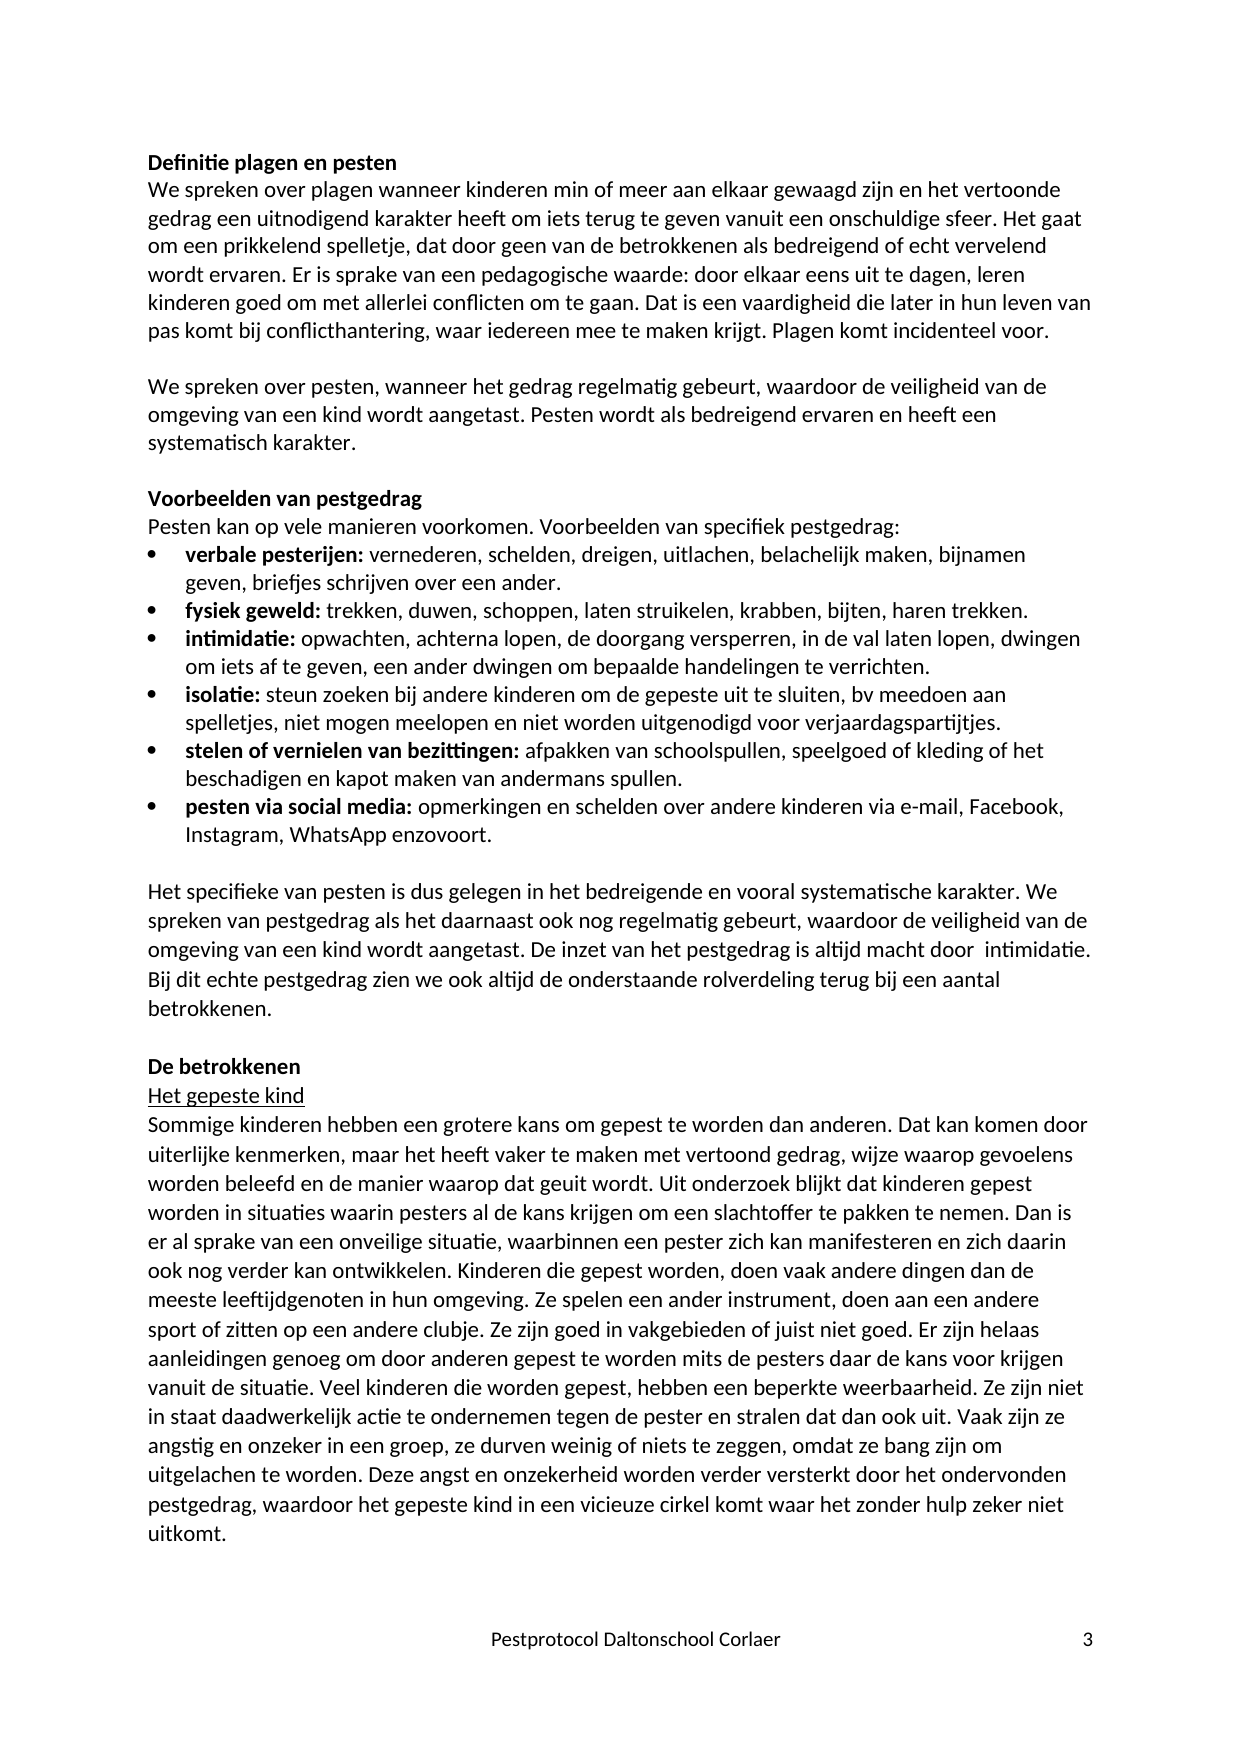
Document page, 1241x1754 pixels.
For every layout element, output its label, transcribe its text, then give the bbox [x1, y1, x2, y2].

list isolatie: steun zoeken bij andere kinderen om de gepeste uit te sluiten, bv meedoen aan spelletjes, niet mogen meelopen en niet worden uitgenodigd voor verjaardagspartijtjes. [148, 680, 1093, 736]
text Het gepeste kind [148, 1080, 1093, 1109]
text We spreken over plagen wanneer kinderen min of meer aan elkaar gewaagd zijn en het vertoonde gedrag een uitnodigend karakter heeft om iets terug te geven vanuit een onschuldige sfeer. Het gaat om een prikkelend spelletje, dat door geen van de betrokkenen als bedreigend of echt vervelend wordt ervaren. Er is sprake van een pedagogische waarde: door elkaar eens uit te dagen, leren kinderen goed om met allerlei conflicten om te gaan. Dat is een vaardigheid die later in hun leven van pas komt bij conflicthantering, waar iedereen mee te maken krijgt. Plagen komt incidenteel voor. [148, 176, 1093, 344]
text We spreken over pesten, wanneer het gedrag regelmatig gebeurt, waardoor de veiligheid van de omgeving van een kind wordt aangetast. Pesten wordt als bedreigend ervaren en heeft een systematisch karakter. [148, 372, 1093, 456]
text Sommige kinderen hebben een grotere kans om gepest te worden dan anderen. Dat kan komen door uiterlijke kenmerken, maar het heeft vaker te maken met vertoond gedrag, wijze waarop gevoelens worden beleefd en de manier waarop dat geuit wordt. Uit onderzoek blijkt dat kinderen gepest worden in situaties waarin pesters al de kans krijgen om een slachtoffer te pakken te nemen. Dan is er al sprake van een onveilige situatie, waarbinnen een pester zich kan manifesteren en zich daarin ook nog verder kan ontwikkelen. Kinderen die gepest worden, doen vaak andere dingen dan de meeste leeftijdgenoten in hun omgeving. Ze spelen een ander instrument, doen aan een andere sport of zitten op een andere clubje. Ze zijn goed in vakgebieden of juist niet goed. Er zijn helaas aanleidingen genoeg om door anderen gepest te worden mits de pesters daar de kans voor krijgen vanuit de situatie. Veel kinderen die worden gepest, hebben een beperkte weerbaarheid. Ze zijn niet in staat daadwerkelijk actie te ondernemen tegen de pester en stralen dat dan ook uit. Vaak zijn ze angstig en onzeker in een groep, ze durven weinig of niets te zeggen, omdat ze bang zijn om uitgelachen te worden. Deze angst en onzekerheid worden verder versterkt door het ondervonden pestgedrag, waardoor het gepeste kind in een vicieuze cirkel komt waar het zonder hulp zeker niet uitkomt. [148, 1109, 1093, 1547]
text Pesten kan op vele manieren voorkomen. Voorbeelden van specifiek pestgedrag: [148, 512, 1093, 540]
text Het specifieke van pesten is dus gelegen in het bedreigende en vooral systematische karakter. We spreken van pestgedrag als het daarnaast ook nog regelmatig gebeurt, waardoor de veiligheid van de omgeving van een kind wordt aangetast. De inzet van het pestgedrag is altijd macht door intimidatie. Bij dit echte pestgedrag zien we ook altijd de onderstaande rolverdeling terug bij een aantal betrokkenen. [148, 876, 1093, 1022]
text Voorbeelden van pestgedrag [148, 484, 1093, 512]
list verbale pesterijen: vernederen, schelden, dreigen, uitlachen, belachelijk maken, bijnamen geven, briefjes schrijven over een ander. [148, 540, 1093, 596]
list fysiek geweld: trekken, duwen, schoppen, laten struikelen, krabben, bijten, haren trekken. [148, 596, 1093, 624]
list intimidatie: opwachten, achterna lopen, de doorgang versperren, in de val laten lopen, dwingen om iets af te geven, een ander dwingen om bepaalde handelingen te verrichten. [148, 624, 1093, 680]
text De betrokkenen [148, 1051, 1093, 1080]
text Definitie plagen en pesten [148, 148, 1093, 176]
list stelen of vernielen van bezittingen: afpakken van schoolspullen, speelgoed of kleding of het beschadigen en kapot maken van andermans spullen. [148, 736, 1093, 792]
list pesten via social media: opmerkingen en schelden over andere kinderen via e-mail, Facebook, Instagram, WhatsApp enzovoort. [148, 792, 1093, 848]
